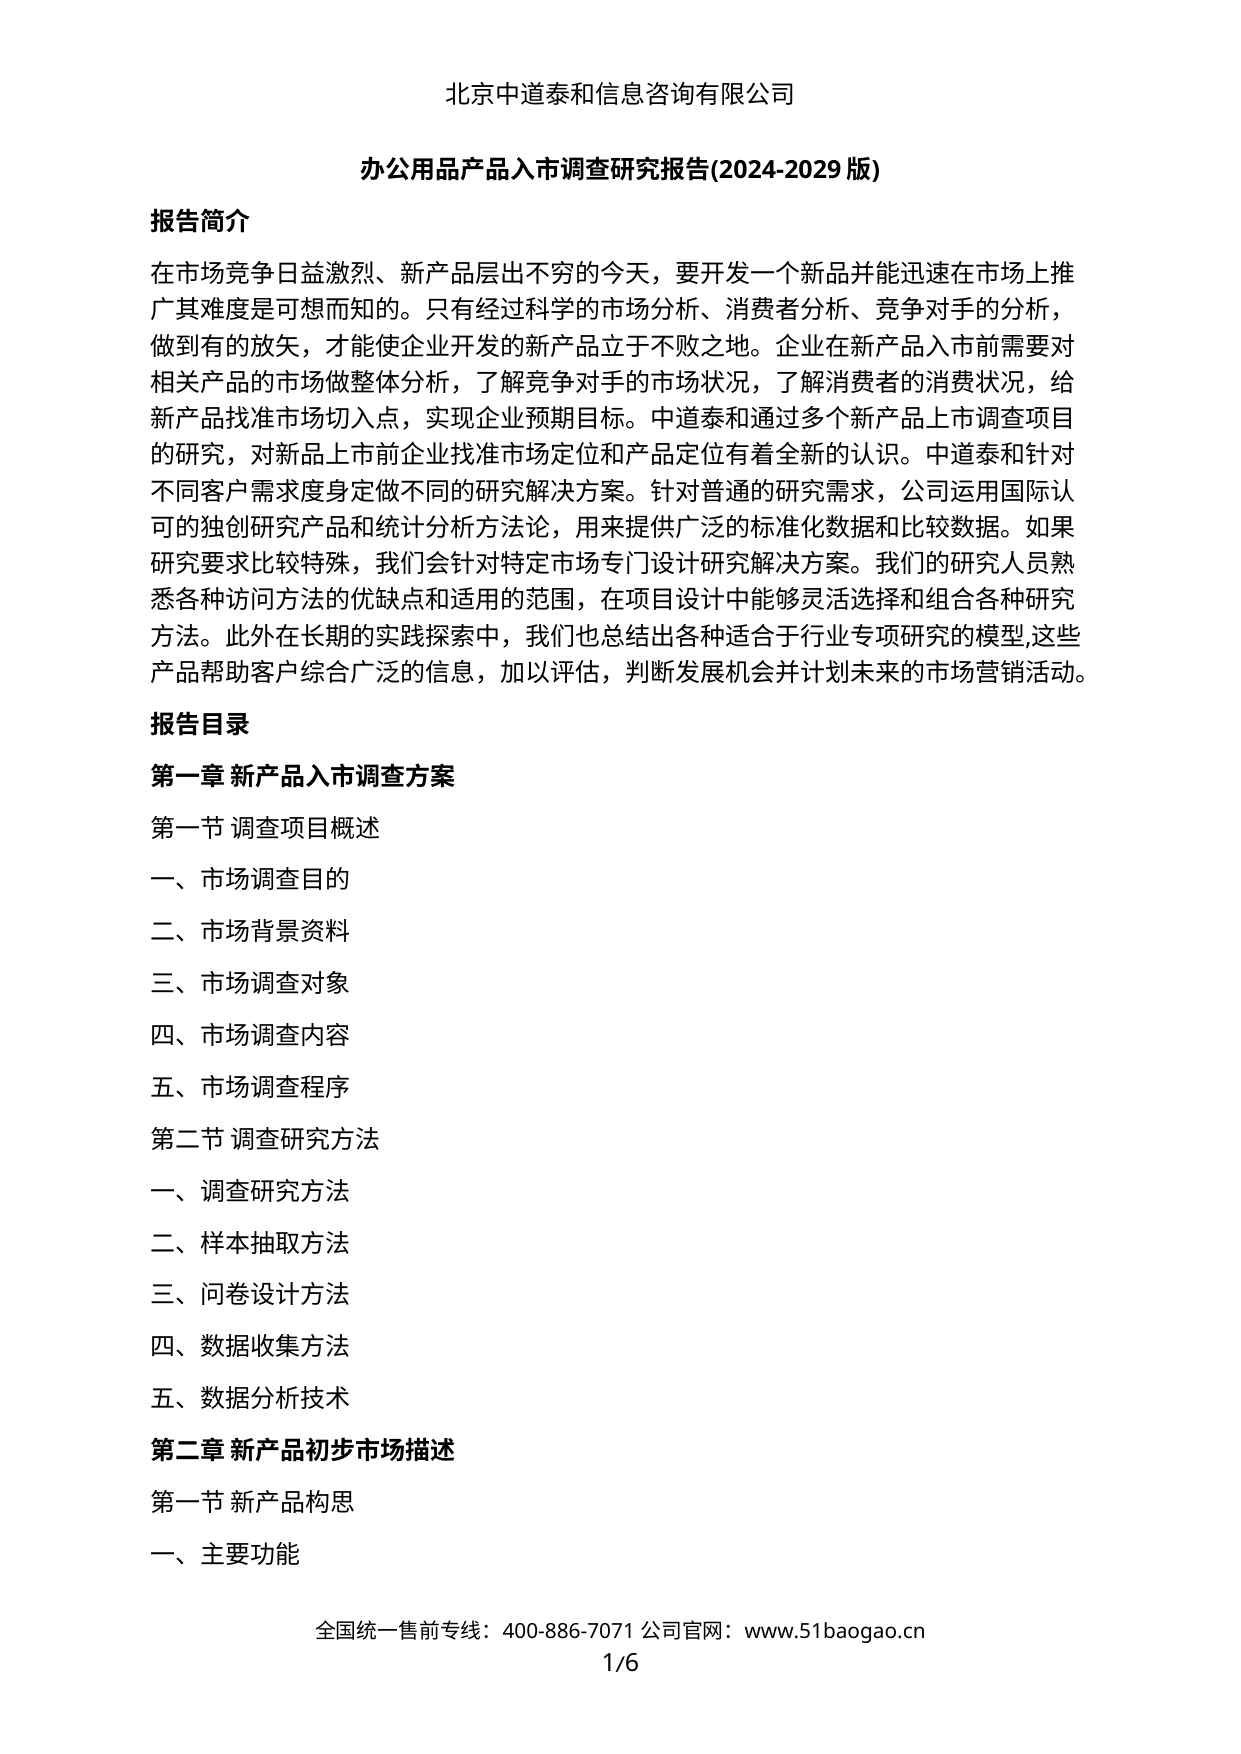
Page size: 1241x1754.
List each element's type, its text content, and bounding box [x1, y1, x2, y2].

text 一、主要功能 [150, 1534, 1090, 1571]
text 在市场竞争日益激烈、新产品层出不穷的今天，要开发一个新品并能迅速在市场上推广其难度是可想而知的。只有经过科学的市场分析、消费者分析、竞争对手的分析，做到有的放矢，才能使企业开发的新产品立于不败之地。企业在新产品入市前需要对相关产品的市场做整体分析，了解竞争对手的市场状况，了解消费者的消费状况，给新产品找准市场切入点，实现企业预期目标。中道泰和通过多个新产品上市调查项目的研究，对新品上市前企业找准市场定位和产品定位有着全新的认识。中道泰和针对不同客户需求度身定做不同的研究解决方案。针对普通的研究需求，公司运用国际认可的独创研究产品和统计分析方法论，用来提供广泛的标准化数据和比较数据。如果研究要求比较特殊，我们会针对特定市场专门设计研究解决方案。我们的研究人员熟悉各种访问方法的优缺点和适用的范围，在项目设计中能够灵活选择和组合各种研究方法。此外在长期的实践探索中，我们也总结出各种适合于行业专项研究的模型,这些产品帮助客户综合广泛的信息，加以评估，判断发展机会并计划未来的市场营销活动。 [150, 254, 1090, 689]
text 第一节 调查项目概述 [150, 808, 1090, 844]
text 一、调查研究方法 [150, 1171, 1090, 1207]
text 五、市场调查程序 [150, 1067, 1090, 1104]
text 五、数据分析技术 [150, 1379, 1090, 1415]
text 第二章 新产品初步市场描述 [150, 1431, 1090, 1467]
text 三、问卷设计方法 [150, 1275, 1090, 1311]
text 二、样本抽取方法 [150, 1223, 1090, 1259]
text 一、市场调查目的 [150, 860, 1090, 896]
text 二、市场背景资料 [150, 912, 1090, 948]
text 报告简介 [150, 202, 1090, 238]
text 三、市场调查对象 [150, 964, 1090, 1000]
text 办公用品产品入市调查研究报告(2024-2029版) [150, 150, 1090, 186]
text 第一节 新产品构思 [150, 1482, 1090, 1519]
text 四、市场调查内容 [150, 1016, 1090, 1052]
text 第二节 调查研究方法 [150, 1119, 1090, 1156]
text 报告目录 [150, 704, 1090, 741]
text 四、数据收集方法 [150, 1327, 1090, 1363]
text 第一章 新产品入市调查方案 [150, 756, 1090, 792]
